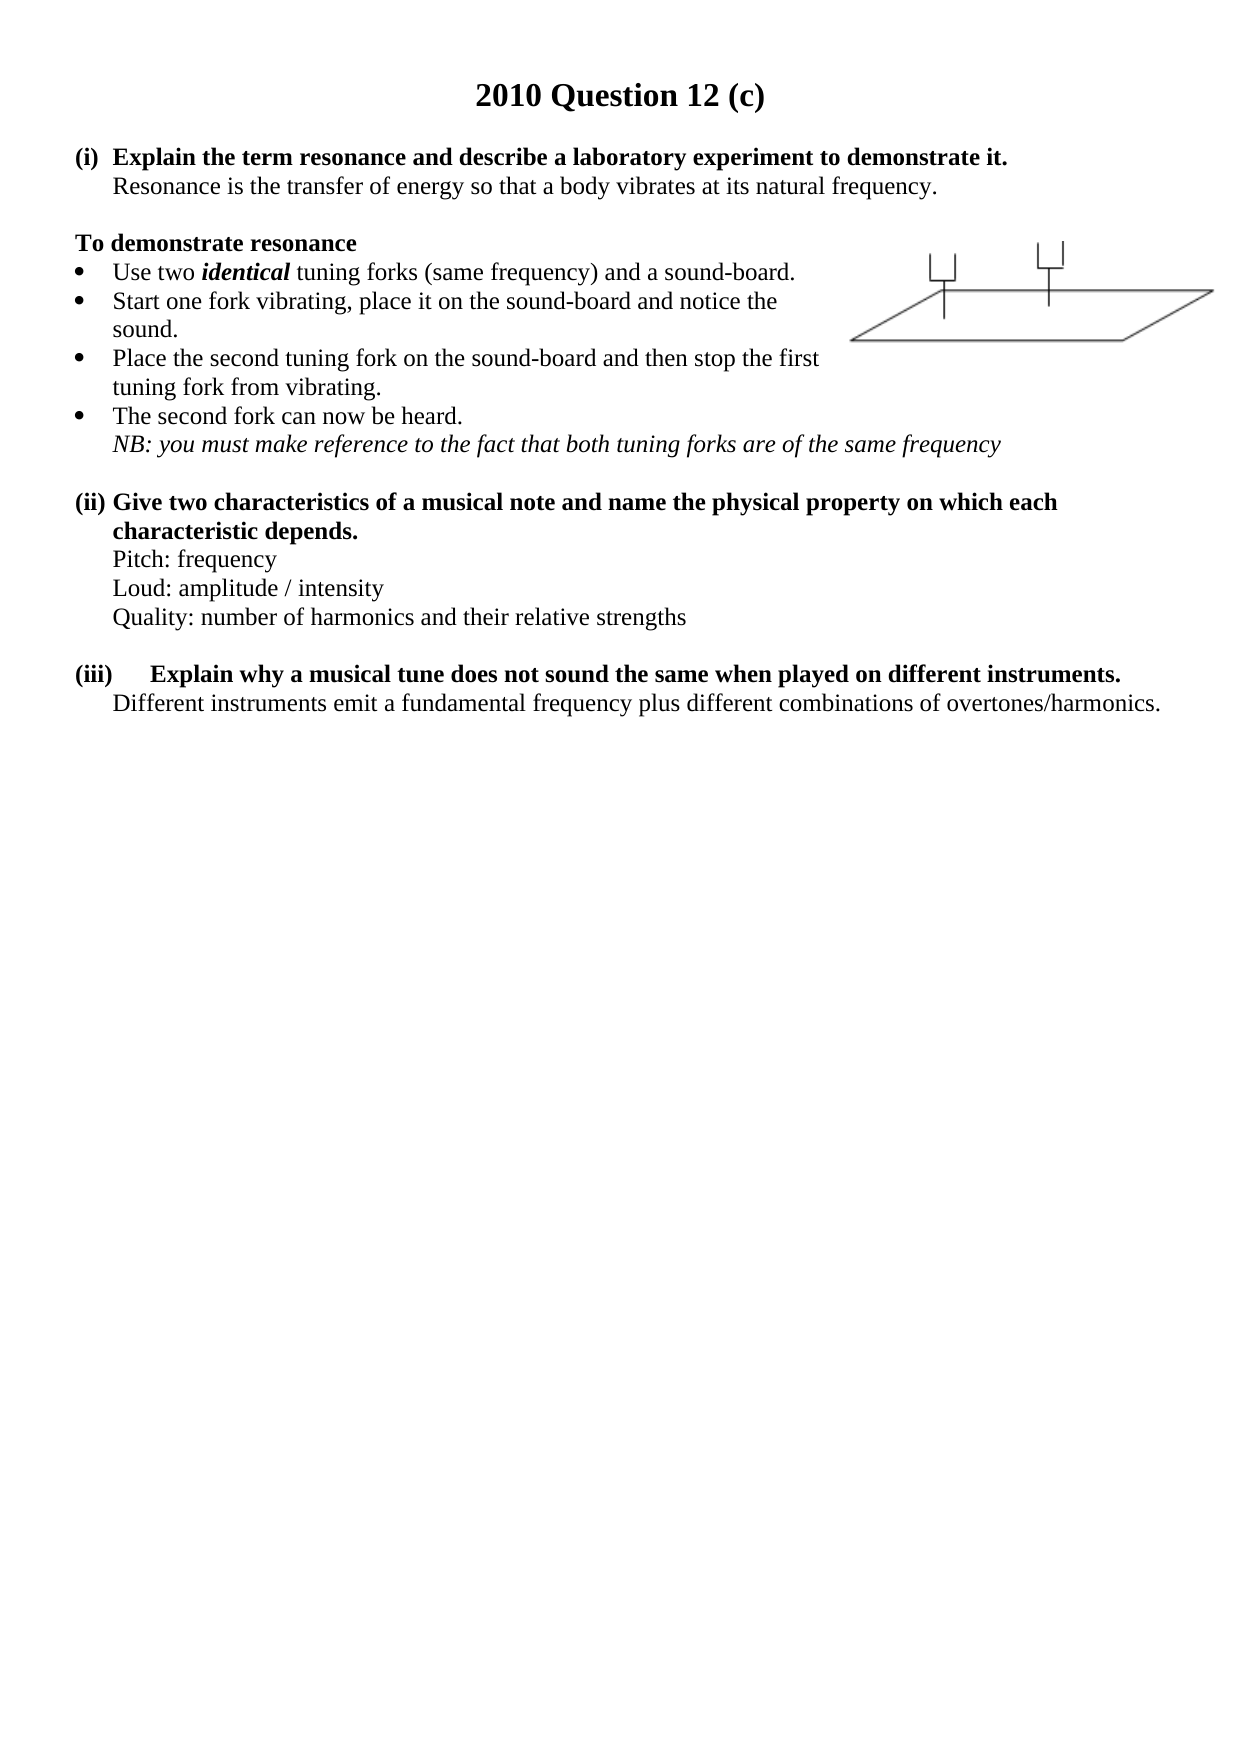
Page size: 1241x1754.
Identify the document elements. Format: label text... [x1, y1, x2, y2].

text 2010 Question 12 (c) [75, 75, 1165, 113]
text Loud: amplitude / intensity [112, 573, 1165, 602]
text Pitch: frequency [112, 544, 1165, 573]
text Different instruments emit a fundamental frequency plus different combinations of overtones/harmonics. [112, 688, 1165, 717]
list Give two characteristics of a musical note and name the physical property on which each characteristic depends. [75, 487, 1165, 544]
list Explain the term resonance and describe a laboratory experiment to demonstrate it. [75, 142, 1165, 171]
text To demonstrate resonance [75, 228, 1165, 257]
list Use two identical tuning forks (same frequency) and a sound-board. [75, 257, 842, 286]
picture [842, 241, 1222, 346]
list Explain why a musical tune does not sound the same when played on different instruments. [75, 659, 1165, 688]
list Start one fork vibrating, place it on the sound-board and notice the sound. [75, 286, 842, 343]
list Place the second tuning fork on the sound-board and then stop the first tuning fork from vibrating. [75, 343, 1165, 401]
text Quality: number of harmonics and their relative strengths [112, 602, 1165, 631]
list The second fork can now be heard. NB: you must make reference to the fact that both tuning forks are of the same frequency [75, 401, 1165, 458]
text Resonance is the transfer of energy so that a body vibrates at its natural frequency. [112, 171, 1165, 199]
